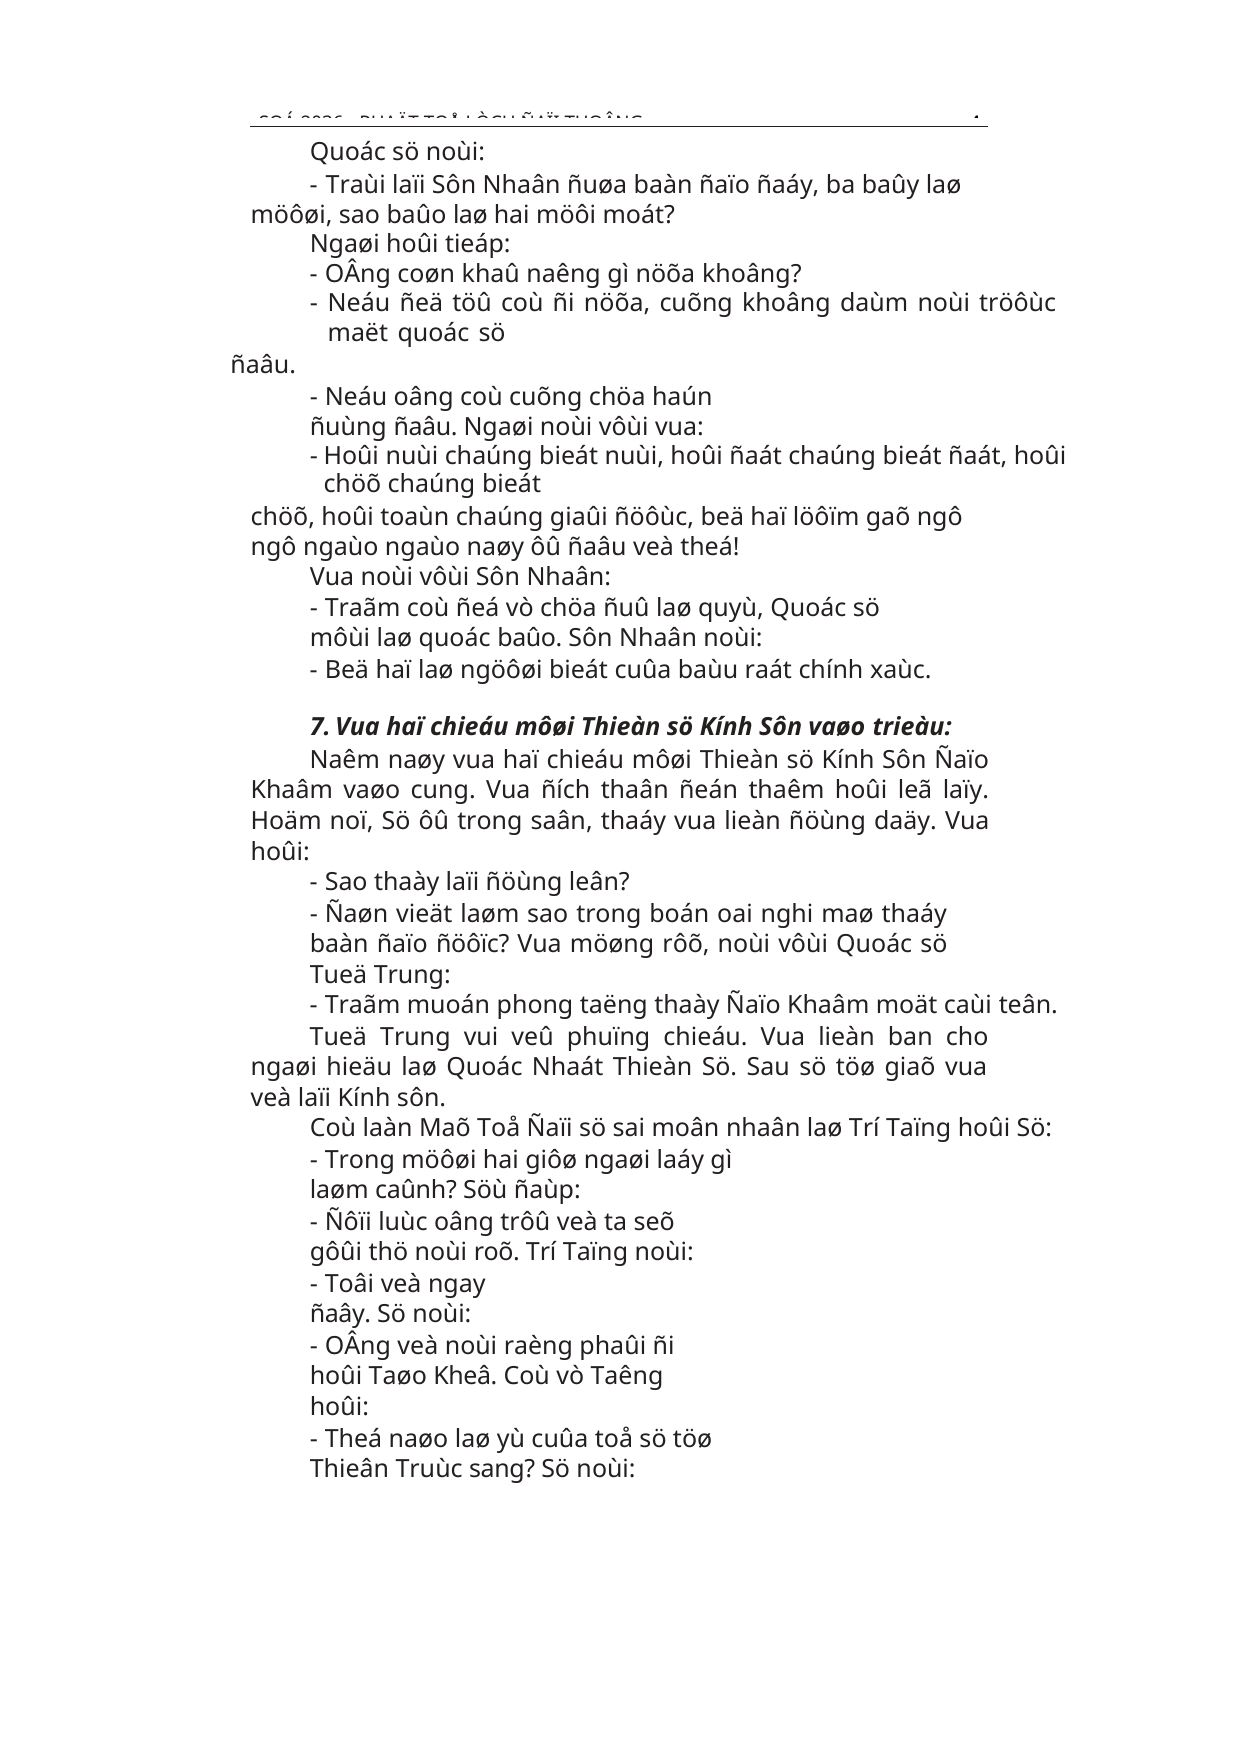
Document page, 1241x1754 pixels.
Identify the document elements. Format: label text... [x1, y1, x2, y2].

text ñaâu. [106, 347, 296, 380]
list Neáu oâng coù cuõng chöa haún ñuùng ñaâu. Ngaøi noùi vôùi vua: [309, 381, 713, 443]
text chöõ, hoûi toaùn chaúng giaûi ñöôùc, beä haï löôïm gaõ ngô ngô ngaùo ngaùo naøy ôû ñaâu veà theá! [250, 500, 997, 562]
list Beä haï laø ngöôøi bieát cuûa baùu raát chính xaùc. [309, 654, 1092, 684]
list Ñaøn vieät laøm sao trong boán oai nghi maø thaáy baàn ñaïo ñöôïc? Vua möøng rôõ, noùi vôùi Quoác sö Tueä Trung: [309, 898, 948, 991]
text Tueä Trung vui veû phuïng chieáu. Vua lieàn ban cho ngaøi hieäu laø Quoác Nhaát Thieàn Sö. Sau sö töø giaõ vua veà laïi Kính sôn. [250, 1021, 989, 1114]
list Neáu ñeä töû coù ñi nöõa, cuõng khoâng daùm noùi tröôùc maët quoác sö [309, 288, 1092, 347]
list Ñôïi luùc oâng trôû veà ta seõ gôûi thö noùi roõ. Trí Taïng noùi: [309, 1205, 724, 1267]
list Trong möôøi hai giôø ngaøi laáy gì laøm caûnh? Söù ñaùp: [309, 1143, 756, 1205]
subtitle Vua haï chieáu môøi Thieàn sö Kính Sôn vaøo trieàu: [309, 709, 1092, 742]
list Toâi veà ngay ñaây. Sö noùi: [309, 1267, 502, 1329]
list Traãm muoán phong taëng thaày Ñaïo Khaâm moät caùi teân. [309, 991, 1092, 1019]
text Quoác sö noùi: [309, 134, 1092, 167]
text Vua noùi vôùi Sôn Nhaân: [309, 562, 1092, 591]
list Hoûi nuùi chaúng bieát nuùi, hoûi ñaát chaúng bieát ñaát, hoûi chöõ chaúng bieát [309, 443, 1092, 498]
text Naêm naøy vua haï chieáu môøi Thieàn sö Kính Sôn Ñaïo Khaâm vaøo cung. Vua ñích thaân ñeán thaêm hoûi leã laïy. Hoäm noï, Sö ôû trong saân, thaáy vua lieàn ñöùng daäy. Vua hoûi: [250, 744, 990, 868]
list Traãm coù ñeá vò chöa ñuû laø quyù, Quoác sö môùi laø quoác baûo. Sôn Nhaân noùi: [309, 592, 911, 654]
list OÂng veà noùi raèng phaûi ñi hoûi Taøo Kheâ. Coù vò Taêng hoûi: [309, 1329, 718, 1422]
text Ngaøi hoûi tieáp: [309, 230, 1092, 258]
text Coù laàn Maõ Toå Ñaïi sö sai moân nhaân laø Trí Taïng hoûi Sö: [309, 1114, 1092, 1142]
list Sao thaày laïi ñöùng leân? [309, 868, 1092, 897]
list OÂng coøn khaû naêng gì nöõa khoâng? [309, 258, 1092, 288]
list Theá naøo laø yù cuûa toå sö töø Thieân Truùc sang? Sö noùi: [309, 1422, 773, 1484]
list Traùi laïi Sôn Nhaân ñuøa baàn ñaïo ñaáy, ba baûy laø möôøi, sao baûo laø hai möôi moát? [250, 168, 983, 230]
